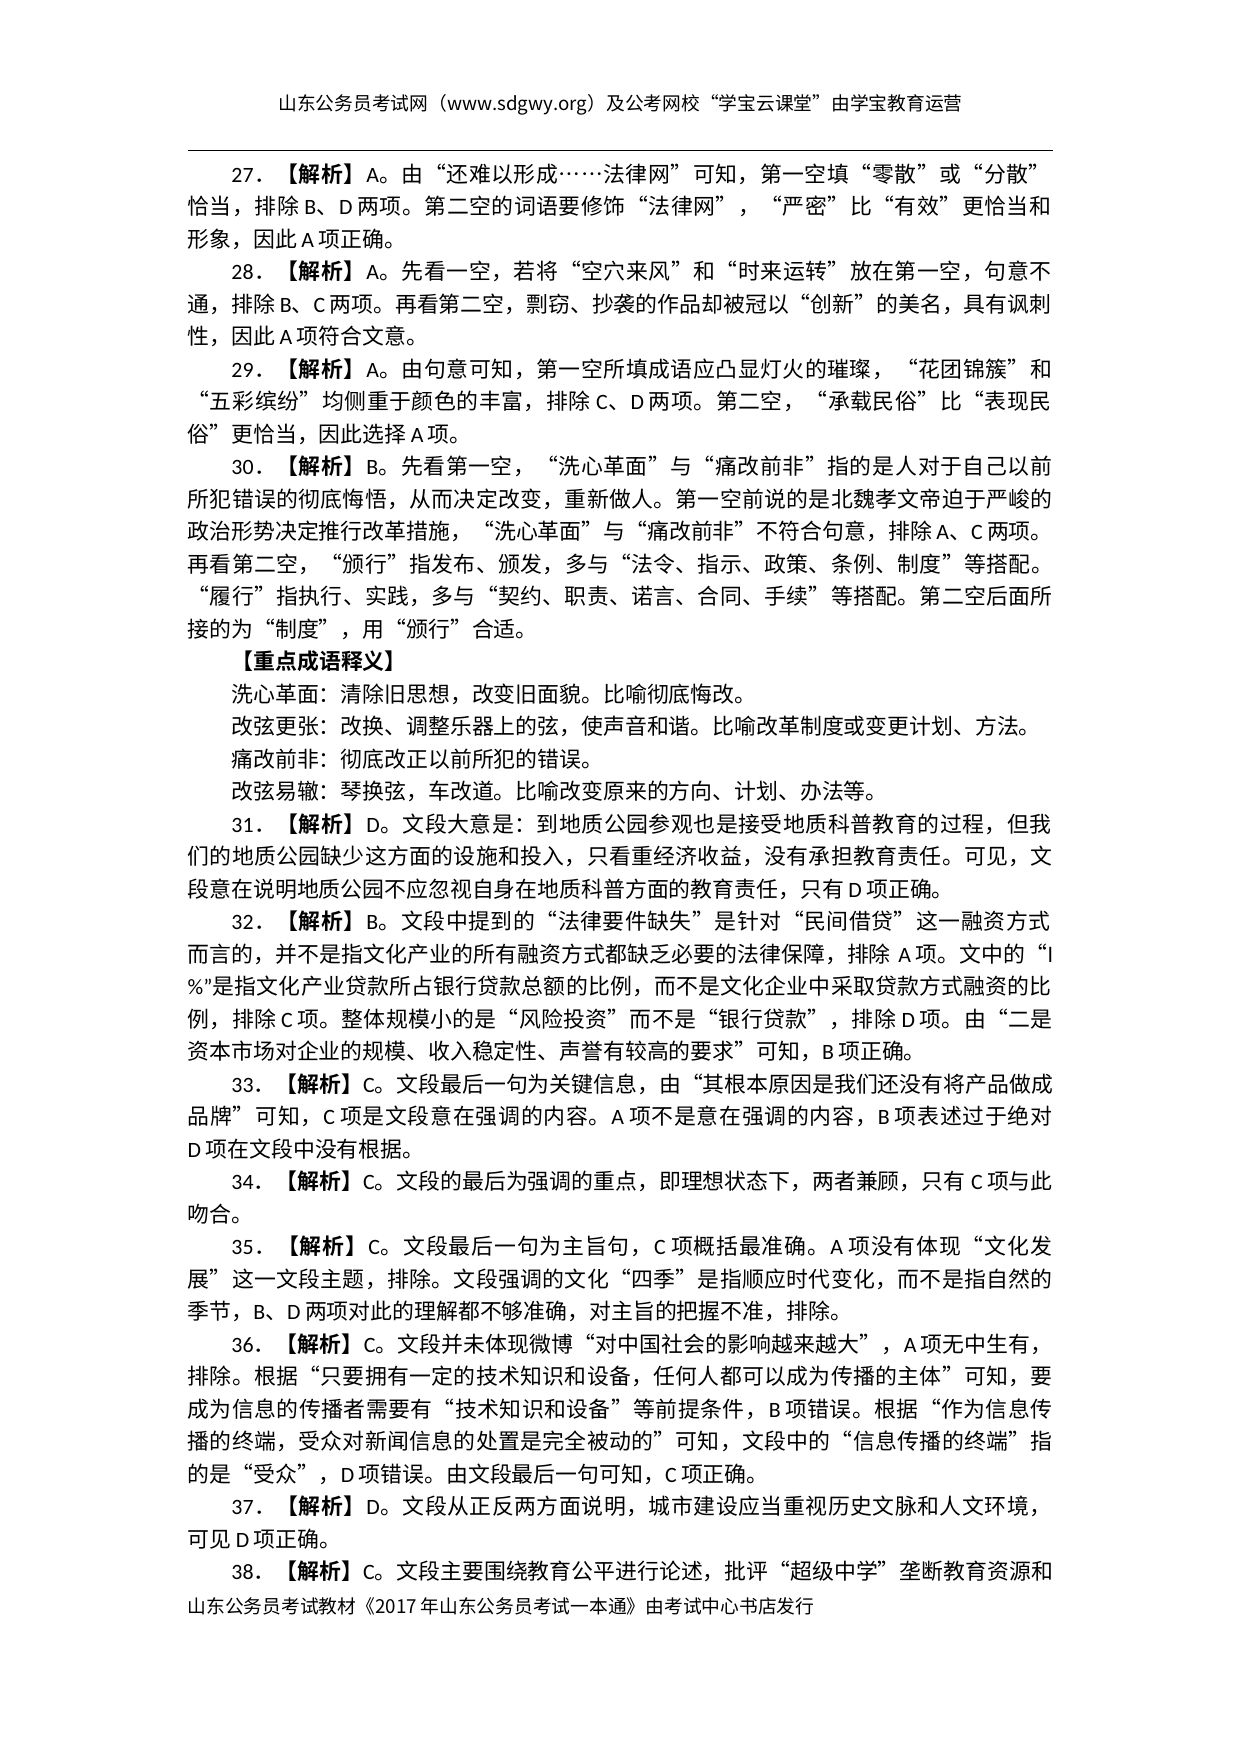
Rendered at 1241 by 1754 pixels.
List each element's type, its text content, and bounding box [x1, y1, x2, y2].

text 34．【解析】C。文段的最后为强调的重点，即理想状态下，两者兼顾，只有C项与此吻合。 [187, 1164, 1053, 1229]
text 28．【解析】A。先看一空，若将“空穴来风”和“时来运转”放在第一空，句意不通，排除B、C两项。再看第二空，剽窃、抄袭的作品却被冠以“创新”的美名，具有讽刺性，因此A项符合文意。 [187, 254, 1053, 351]
text 32．【解析】B。文段中提到的“法律要件缺失”是针对“民间借贷”这一融资方式而言的，并不是指文化产业的所有融资方式都缺乏必要的法律保障，排除A项。文中的“l%”是指文化产业贷款所占银行贷款总额的比例，而不是文化企业中采取贷款方式融资的比例，排除C项。整体规模小的是“风险投资”而不是“银行贷款”，排除D项。由“二是资本市场对企业的规模、收入稳定性、声誉有较高的要求”可知，B项正确。 [187, 904, 1053, 1066]
text 33．【解析】C。文段最后一句为关键信息，由“其根本原因是我们还没有将产品做成品牌”可知，C项是文段意在强调的内容。A项不是意在强调的内容，B项表述过于绝对，D项在文段中没有根据。 [187, 1066, 1053, 1164]
text 洗心革面：清除旧思想，改变旧面貌。比喻彻底悔改。 [187, 676, 1053, 709]
text 35．【解析】C。文段最后一句为主旨句，C项概括最准确。A项没有体现“文化发展”这一文段主题，排除。文段强调的文化“四季”是指顺应时代变化，而不是指自然的季节，B、D两项对此的理解都不够准确，对主旨的把握不准，排除。 [187, 1229, 1053, 1326]
text 30．【解析】B。先看第一空，“洗心革面”与“痛改前非”指的是人对于自己以前所犯错误的彻底悔悟，从而决定改变，重新做人。第一空前说的是北魏孝文帝迫于严峻的政治形势决定推行改革措施，“洗心革面”与“痛改前非”不符合句意，排除A、C两项。再看第二空，“颁行”指发布、颁发，多与“法令、指示、政策、条例、制度”等搭配。“履行”指执行、实践，多与“契约、职责、诺言、合同、手续”等搭配。第二空后面所接的为“制度”，用“颁行”合适。 [187, 449, 1053, 644]
text 改弦易辙：琴换弦，车改道。比喻改变原来的方向、计划、办法等。 [187, 774, 1053, 806]
text 27．【解析】A。由“还难以形成……法律网”可知，第一空填“零散”或“分散”恰当，排除B、D两项。第二空的词语要修饰“法律网”，“严密”比“有效”更恰当和形象，因此A项正确。 [187, 156, 1053, 254]
text 37．【解析】D。文段从正反两方面说明，城市建设应当重视历史文脉和人文环境，可见D项正确。 [187, 1489, 1053, 1554]
text 改弦更张：改换、调整乐器上的弦，使声音和谐。比喻改革制度或变更计划、方法。 [187, 709, 1053, 741]
text 36．【解析】C。文段并未体现微博“对中国社会的影响越来越大”，A项无中生有，排除。根据“只要拥有一定的技术知识和设备，任何人都可以成为传播的主体”可知，要成为信息的传播者需要有“技术知识和设备”等前提条件，B项错误。根据“作为信息传播的终端，受众对新闻信息的处置是完全被动的”可知，文段中的“信息传播的终端”指的是“受众”，D项错误。由文段最后一句可知，C项正确。 [187, 1326, 1053, 1489]
text 29．【解析】A。由句意可知，第一空所填成语应凸显灯火的璀璨，“花团锦簇”和“五彩缤纷”均侧重于颜色的丰富，排除C、D两项。第二空，“承载民俗”比“表现民俗”更恰当，因此选择A项。 [187, 351, 1053, 449]
text 痛改前非：彻底改正以前所犯的错误。 [187, 741, 1053, 774]
text 31．【解析】D。文段大意是：到地质公园参观也是接受地质科普教育的过程，但我们的地质公园缺少这方面的设施和投入，只看重经济收益，没有承担教育责任。可见，文段意在说明地质公园不应忽视自身在地质科普方面的教育责任，只有D项正确。 [187, 806, 1053, 904]
text 【重点成语释义】 [187, 644, 1053, 676]
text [187, 1554, 1053, 1586]
